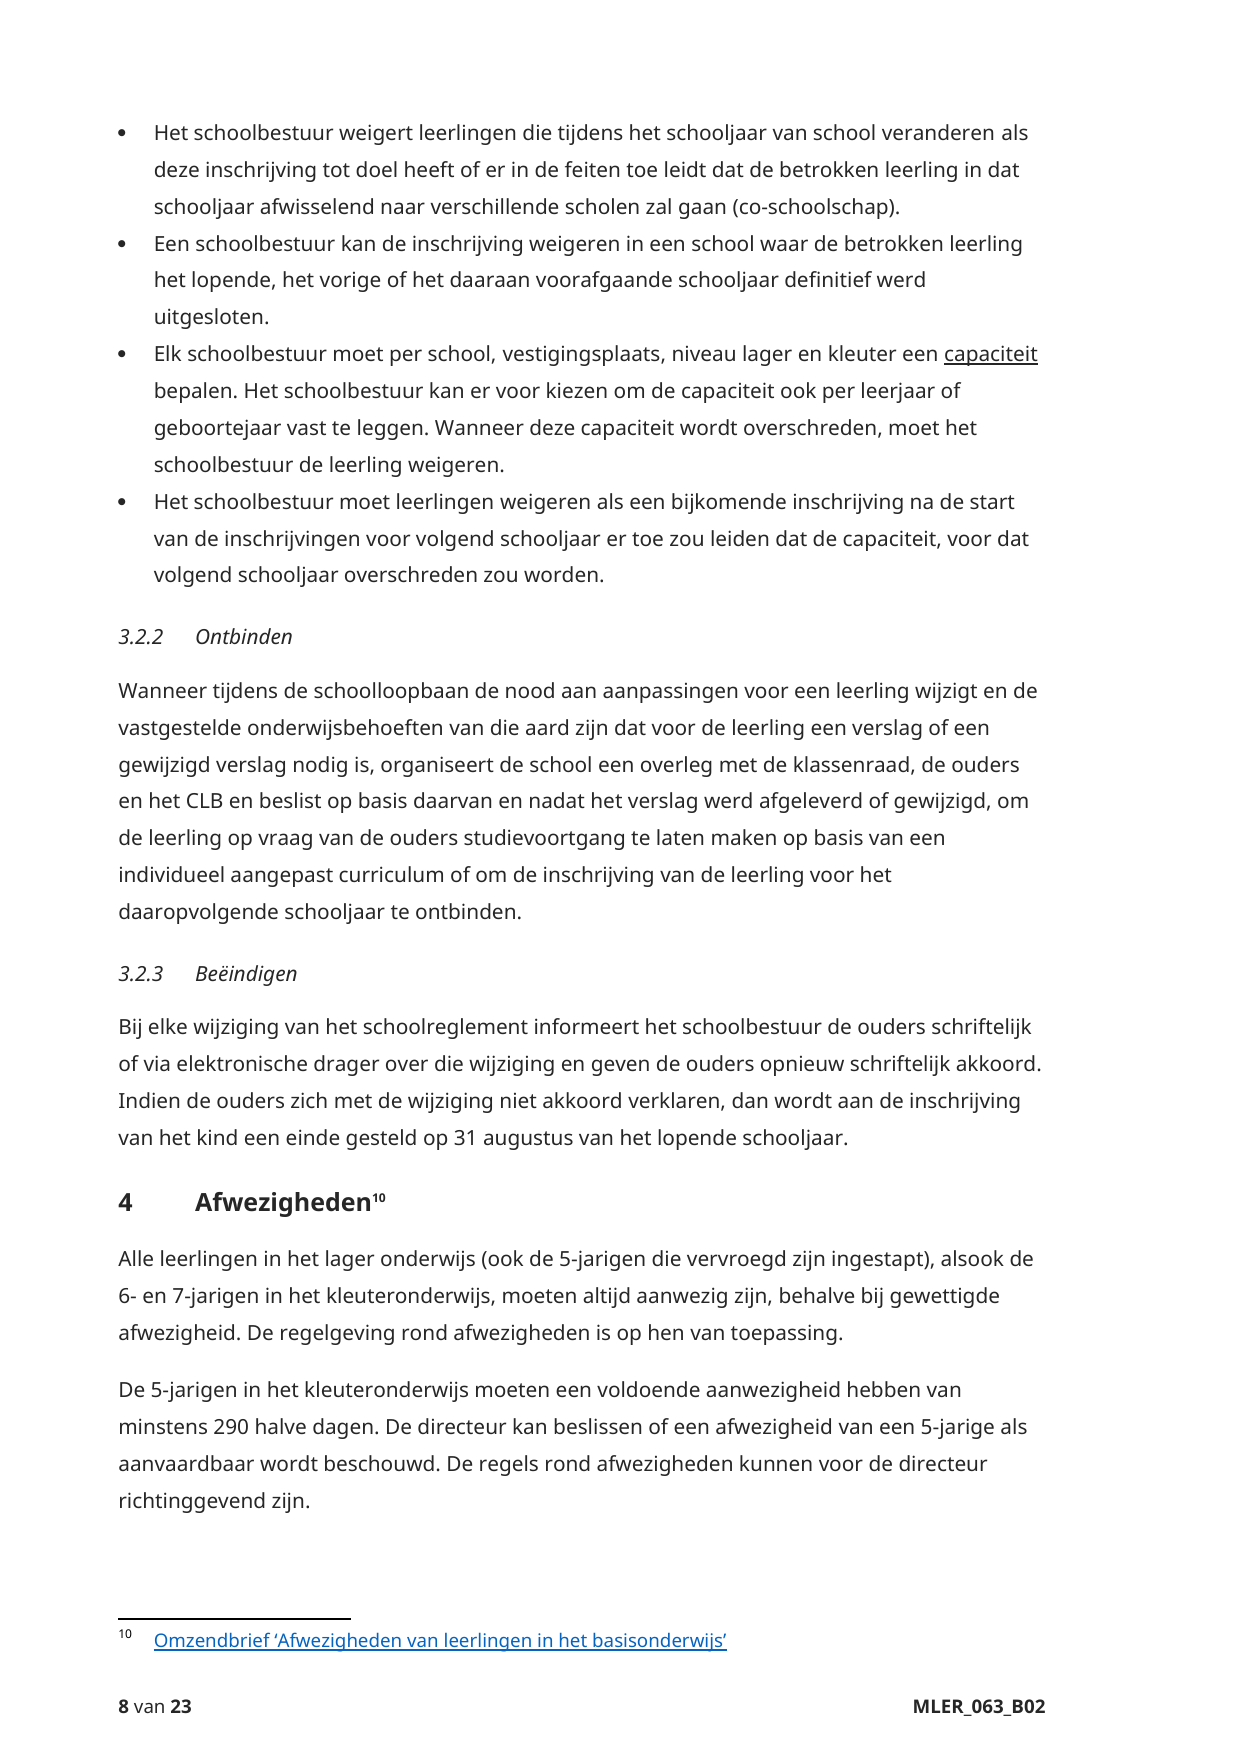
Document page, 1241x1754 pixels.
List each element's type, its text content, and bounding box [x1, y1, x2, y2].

text Het schoolbestuur weigert leerlingen die tijdens het schooljaar van school veranderen als deze inschrijving tot doel heeft of er in de feiten toe leidt dat de betrokken leerling in dat schooljaar afwisselend naar verschillende scholen zal gaan (co-schoolschap). [118, 118, 1045, 220]
subtitle Ontbinden [118, 622, 1045, 651]
subtitle Afwezigheden [118, 1185, 1045, 1219]
text Bij elke wijziging van het schoolreglement informeert het schoolbestuur de ouders schriftelijk of via elektronische drager over die wijziging en geven de ouders opnieuw schriftelijk akkoord. Indien de ouders zich met de wijziging niet akkoord verklaren, dan wordt aan de inschrijving van het kind een einde gesteld op 31 augustus van het lopende schooljaar. [118, 1012, 1045, 1152]
text Het schoolbestuur moet leerlingen weigeren als een bijkomende inschrijving na de start van de inschrijvingen voor volgend schooljaar er toe zou leiden dat de capaciteit, voor dat volgend schooljaar overschreden zou worden. [118, 487, 1045, 589]
text Alle leerlingen in het lager onderwijs (ook de 5-jarigen die vervroegd zijn ingestapt), alsook de 6- en 7-jarigen in het kleuteronderwijs, moeten altijd aanwezig zijn, behalve bij gewettigde afwezigheid. De regelgeving rond afwezigheden is op hen van toepassing. [118, 1244, 1045, 1346]
text Wanneer tijdens de schoolloopbaan de nood aan aanpassingen voor een leerling wijzigt en de vastgestelde onderwijsbehoeften van die aard zijn dat voor de leerling een verslag of een gewijzigd verslag nodig is, organiseert de school een overleg met de klassenraad, de ouders en het CLB en beslist op basis daarvan en nadat het verslag werd afgeleverd of gewijzigd, om de leerling op vraag van de ouders studievoortgang te laten maken op basis van een individueel aangepast curriculum of om de inschrijving van de leerling voor het daaropvolgende schooljaar te ontbinden. [118, 676, 1045, 926]
text Een schoolbestuur kan de inschrijving weigeren in een school waar de betrokken leerling het lopende, het vorige of het daaraan voorafgaande schooljaar definitief werd uitgesloten. [118, 229, 1045, 331]
subtitle Beëindigen [118, 959, 1045, 987]
text De 5-jarigen in het kleuteronderwijs moeten een voldoende aanwezigheid hebben van minstens 290 halve dagen. De directeur kan beslissen of een afwezigheid van een 5-jarige als aanvaardbaar wordt beschouwd. De regels rond afwezigheden kunnen voor de directeur richtinggevend zijn. [118, 1376, 1045, 1514]
text Elk schoolbestuur moet per school, vestigingsplaats, niveau lager en kleuter een capaciteit bepalen. Het schoolbestuur kan er voor kiezen om de capaciteit ook per leerjaar of geboortejaar vast te leggen. Wanneer deze capaciteit wordt overschreden, moet het schoolbestuur de leerling weigeren. [118, 339, 1045, 478]
